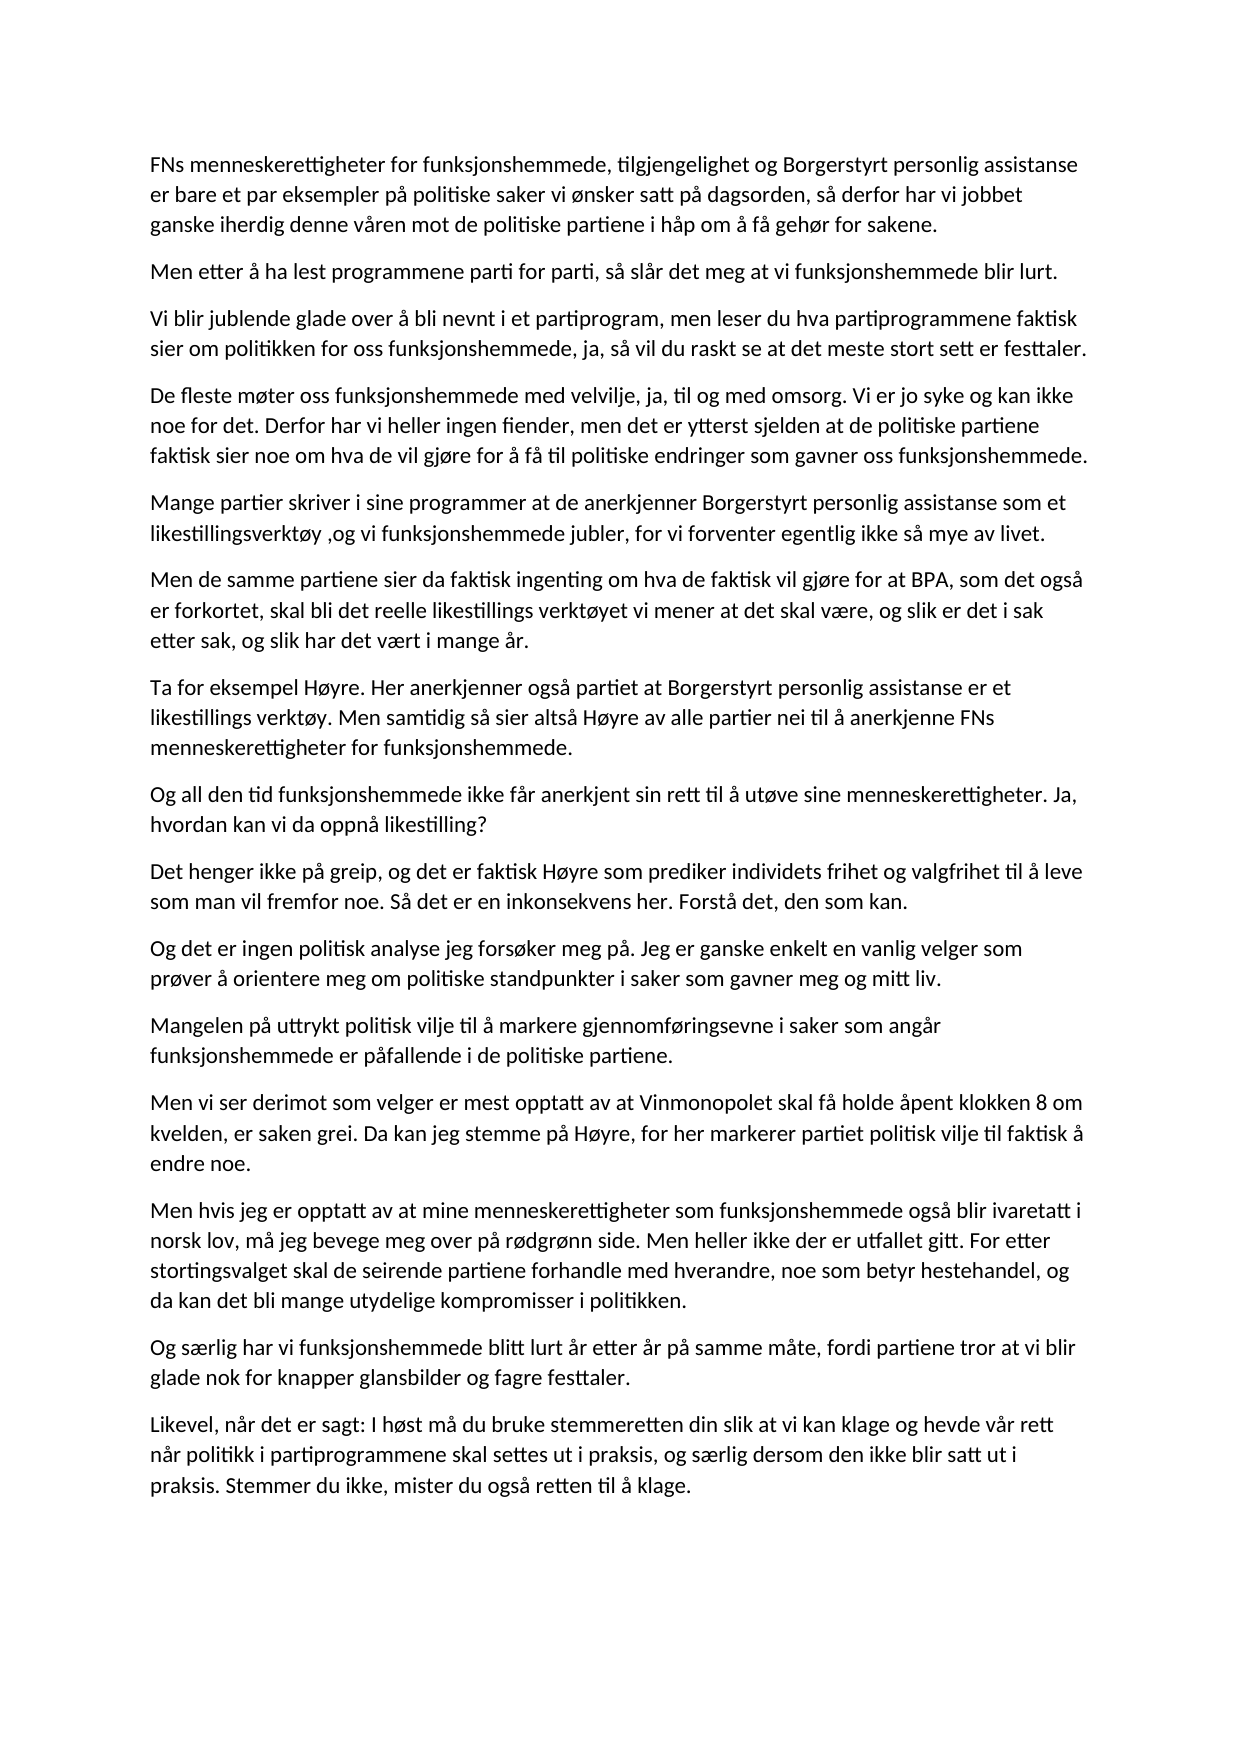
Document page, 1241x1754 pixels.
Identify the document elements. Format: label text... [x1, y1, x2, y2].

text Men hvis jeg er opptatt av at mine menneskerettigheter som funksjonshemmede også blir ivaretatt i norsk lov, må jeg bevege meg over på rødgrønn side. Men heller ikke der er utfallet gitt. For etter stortingsvalget skal de seirende partiene forhandle med hverandre, noe som betyr hestehandel, og da kan det bli mange utydelige kompromisser i politikken. [150, 1196, 1090, 1314]
text Men de samme partiene sier da faktisk ingenting om hva de faktisk vil gjøre for at BPA, som det også er forkortet, skal bli det reelle likestillings verktøyet vi mener at det skal være, og slik er det i sak etter sak, og slik har det vært i mange år. [150, 566, 1090, 654]
text FNs menneskerettigheter for funksjonshemmede, tilgjengelighet og Borgerstyrt personlig assistanse er bare et par eksempler på politiske saker vi ønsker satt på dagsorden, så derfor har vi jobbet ganske iherdig denne våren mot de politiske partiene i håp om å få gehør for sakene. [150, 150, 1090, 238]
text Og det er ingen politisk analyse jeg forsøker meg på. Jeg er ganske enkelt en vanlig velger som prøver å orientere meg om politiske standpunkter i saker som gavner meg og mitt liv. [150, 934, 1090, 993]
text Det henger ikke på greip, og det er faktisk Høyre som prediker individets frihet og valgfrihet til å leve som man vil fremfor noe. Så det er en inkonsekvens her. Forstå det, den som kan. [150, 857, 1090, 916]
text Mangelen på uttrykt politisk vilje til å markere gjennomføringsevne i saker som angår funksjonshemmede er påfallende i de politiske partiene. [150, 1011, 1090, 1070]
text Men etter å ha lest programmene parti for parti, så slår det meg at vi funksjonshemmede blir lurt. [150, 257, 1090, 285]
text De fleste møter oss funksjonshemmede med velvilje, ja, til og med omsorg. Vi er jo syke og kan ikke noe for det. Derfor har vi heller ingen fiender, men det er ytterst sjelden at de politiske partiene faktisk sier noe om hva de vil gjøre for å få til politiske endringer som gavner oss funksjonshemmede. [150, 381, 1090, 470]
text Og all den tid funksjonshemmede ikke får anerkjent sin rett til å utøve sine menneskerettigheter. Ja, hvordan kan vi da oppnå likestilling? [150, 780, 1090, 838]
text Men vi ser derimot som velger er mest opptatt av at Vinmonopolet skal få holde åpent klokken 8 om kvelden, er saken grei. Da kan jeg stemme på Høyre, for her markerer partiet politisk vilje til faktisk å endre noe. [150, 1088, 1090, 1177]
text Ta for eksempel Høyre. Her anerkjenner også partiet at Borgerstyrt personlig assistanse er et likestillings verktøy. Men samtidig så sier altså Høyre av alle partier nei til å anerkjenne FNs menneskerettigheter for funksjonshemmede. [150, 673, 1090, 761]
text Og særlig har vi funksjonshemmede blitt lurt år etter år på samme måte, fordi partiene tror at vi blir glade nok for knapper glansbilder og fagre festtaler. [150, 1333, 1090, 1392]
text Vi blir jublende glade over å bli nevnt i et partiprogram, men leser du hva partiprogrammene faktisk sier om politikken for oss funksjonshemmede, ja, så vil du raskt se at det meste stort sett er festtaler. [150, 304, 1090, 362]
text Mange partier skriver i sine programmer at de anerkjenner Borgerstyrt personlig assistanse som et likestillingsverktøy ,og vi funksjonshemmede jubler, for vi forventer egentlig ikke så mye av livet. [150, 488, 1090, 547]
text Likevel, når det er sagt: I høst må du bruke stemmeretten din slik at vi kan klage og hevde vår rett når politikk i partiprogrammene skal settes ut i praksis, og særlig dersom den ikke blir satt ut i praksis. Stemmer du ikke, mister du også retten til å klage. [150, 1410, 1090, 1499]
